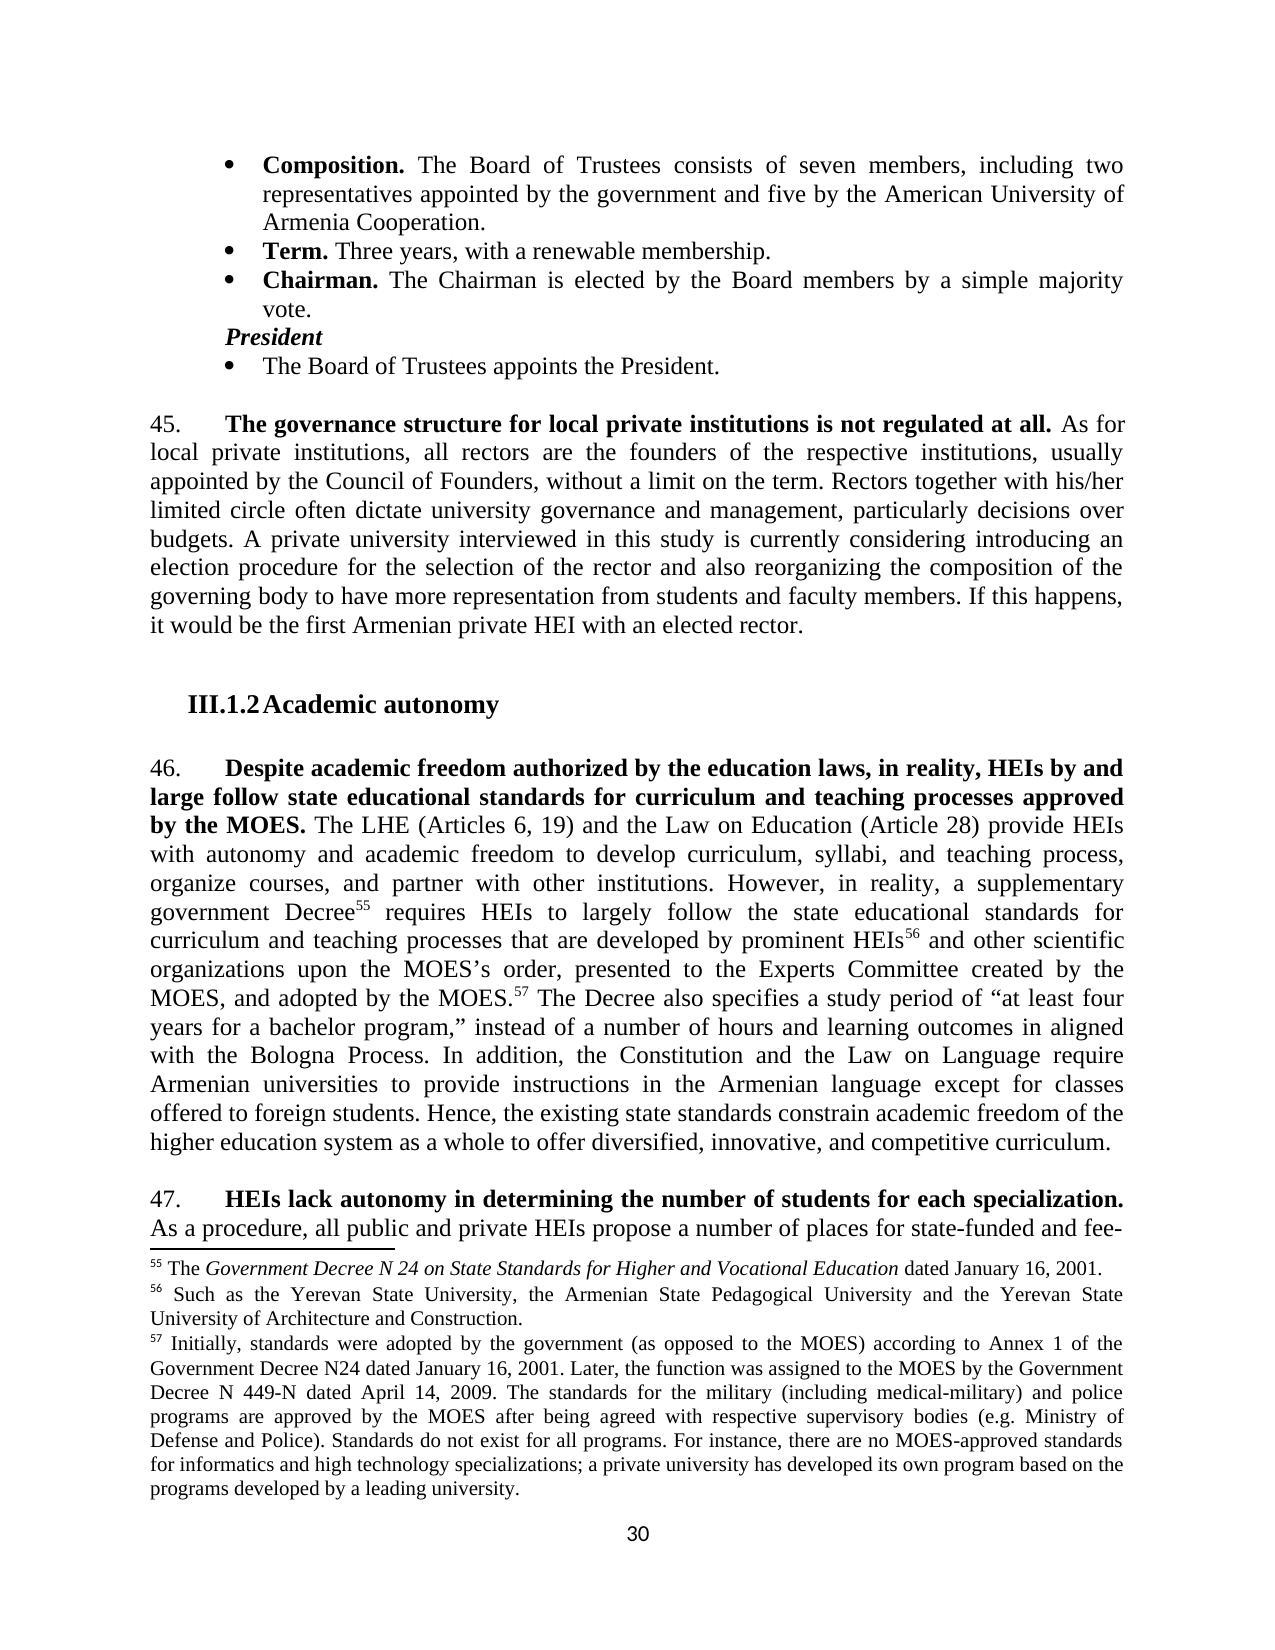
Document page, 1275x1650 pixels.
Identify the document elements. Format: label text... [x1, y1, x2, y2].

list Chairman. The Chairman is elected by the Board members by a simple majority vote. [225, 265, 1125, 322]
list Despite academic freedom authorized by the education laws, in reality, HEIs by and large follow state educational standards for curriculum and teaching processes approved by the MOES. The LHE (Articles 6, 19) and the Law on Education (Article 28) provide HEIs with autonomy and academic freedom to develop curriculum, syllabi, and teaching process, organize courses, and partner with other institutions. However, in reality, a supplementary government Decree requires HEIs to largely follow the state educational standards for curriculum and teaching processes that are developed by prominent HEIs and other scientific organizations upon the MOES’s order, presented to the Experts Committee created by the MOES, and adopted by the MOES. The Decree also specifies a study period of “at least four years for a bachelor program,” instead of a number of hours and learning outcomes in aligned with the Bologna Process. In addition, the Constitution and the Law on Language require Armenian universities to provide instructions in the Armenian language except for classes offered to foreign students. Hence, the existing state standards constrain academic freedom of the higher education system as a whole to offer diversified, innovative, and competitive curriculum. [150, 753, 1125, 1155]
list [150, 1184, 1125, 1242]
list The Board of Trustees appoints the President. [225, 351, 1125, 380]
subtitle Academic autonomy [187, 688, 1125, 719]
list Term. Three years, with a renewable membership. [225, 236, 1125, 265]
text President [225, 322, 1125, 351]
list The governance structure for local private institutions is not regulated at all. As for local private institutions, all rectors are the founders of the respective institutions, usually appointed by the Council of Founders, without a limit on the term. Rectors together with his/her limited circle often dictate university governance and management, particularly decisions over budgets. A private university interviewed in this study is currently considering introducing an election procedure for the selection of the rector and also reorganizing the composition of the governing body to have more representation from students and faculty members. If this happens, it would be the first Armenian private HEI with an elected rector. [150, 409, 1125, 639]
list Composition. The Board of Trustees consists of seven members, including two representatives appointed by the government and five by the American University of Armenia Cooperation. [225, 150, 1125, 236]
